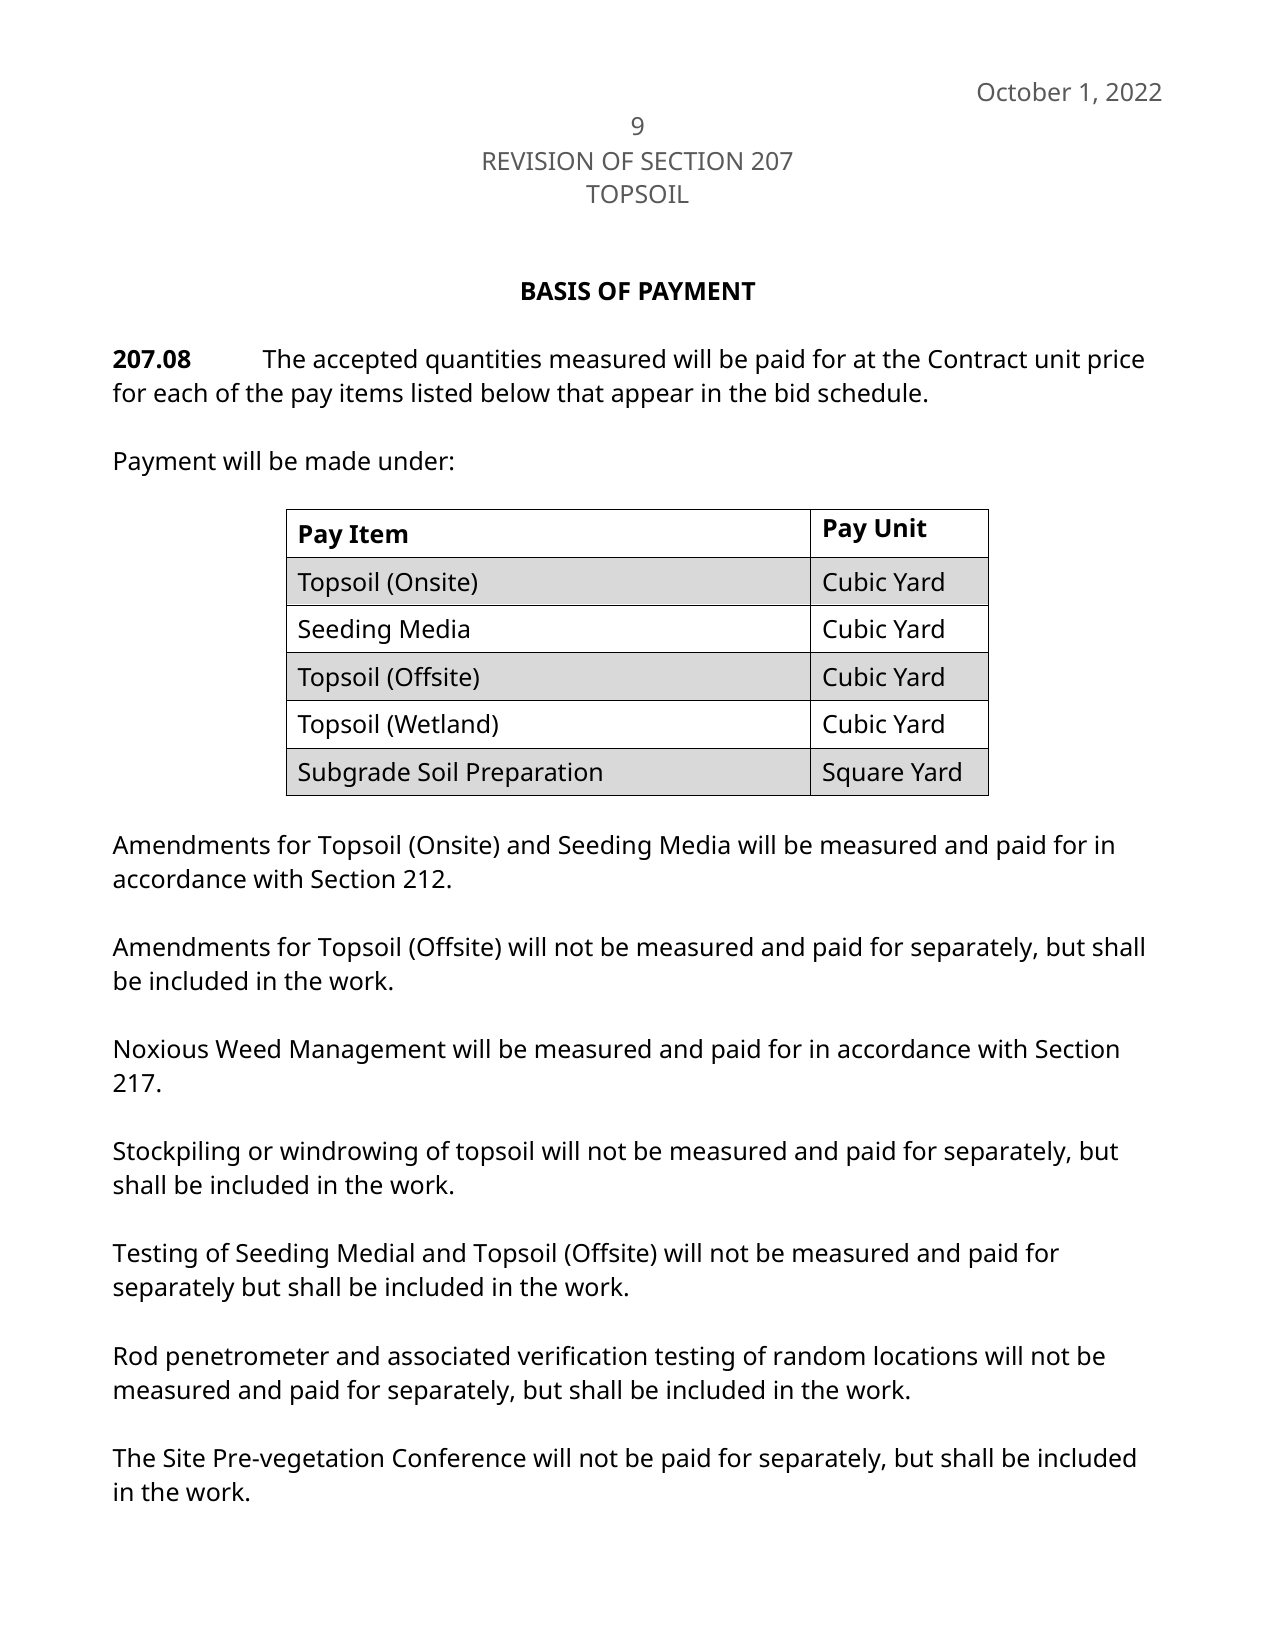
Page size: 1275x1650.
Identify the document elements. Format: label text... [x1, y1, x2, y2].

table_cell Square Yard [811, 749, 988, 795]
table_cell Subgrade Soil Preparation [287, 749, 810, 795]
table_cell Seeding Media [287, 606, 810, 652]
text Stockpiling or windrowing of topsoil will not be measured and paid for separately, but shall be included in the work. [112, 1134, 1162, 1202]
table_cell Cubic Yard [811, 558, 988, 604]
table_cell Cubic Yard [811, 701, 988, 747]
table_cell Cubic Yard [811, 653, 988, 700]
text Amendments for Topsoil (Onsite) and Seeding Media will be measured and paid for in accordance with Section 212. [112, 827, 1162, 895]
table_header Pay Unit [811, 510, 988, 557]
text Testing of Seeding Medial and Topsoil (Offsite) will not be measured and paid for separately but shall be included in the work. [112, 1236, 1162, 1304]
text BASIS OF PAYMENT [112, 274, 1162, 308]
text Amendments for Topsoil (Offsite) will not be measured and paid for separately, but shall be included in the work. [112, 929, 1162, 998]
text Noxious Weed Management will be measured and paid for in accordance with Section 217. [112, 1032, 1162, 1100]
table_cell Topsoil (Onsite) [287, 558, 810, 604]
text Payment will be made under: [112, 444, 1162, 478]
table_cell Cubic Yard [811, 606, 988, 652]
text The Site Pre-vegetation Conference will not be paid for separately, but shall be included in the work. [112, 1440, 1162, 1508]
table_header Pay Item [287, 510, 810, 557]
table_cell Topsoil (Wetland) [287, 701, 810, 747]
text Rod penetrometer and associated verification testing of random locations will not be measured and paid for separately, but shall be included in the work. [112, 1338, 1162, 1406]
text 207.08 The accepted quantities measured will be paid for at the Contract unit price for each of the pay items listed below that appear in the bid schedule. [112, 342, 1162, 410]
table_cell Topsoil (Offsite) [287, 653, 810, 700]
